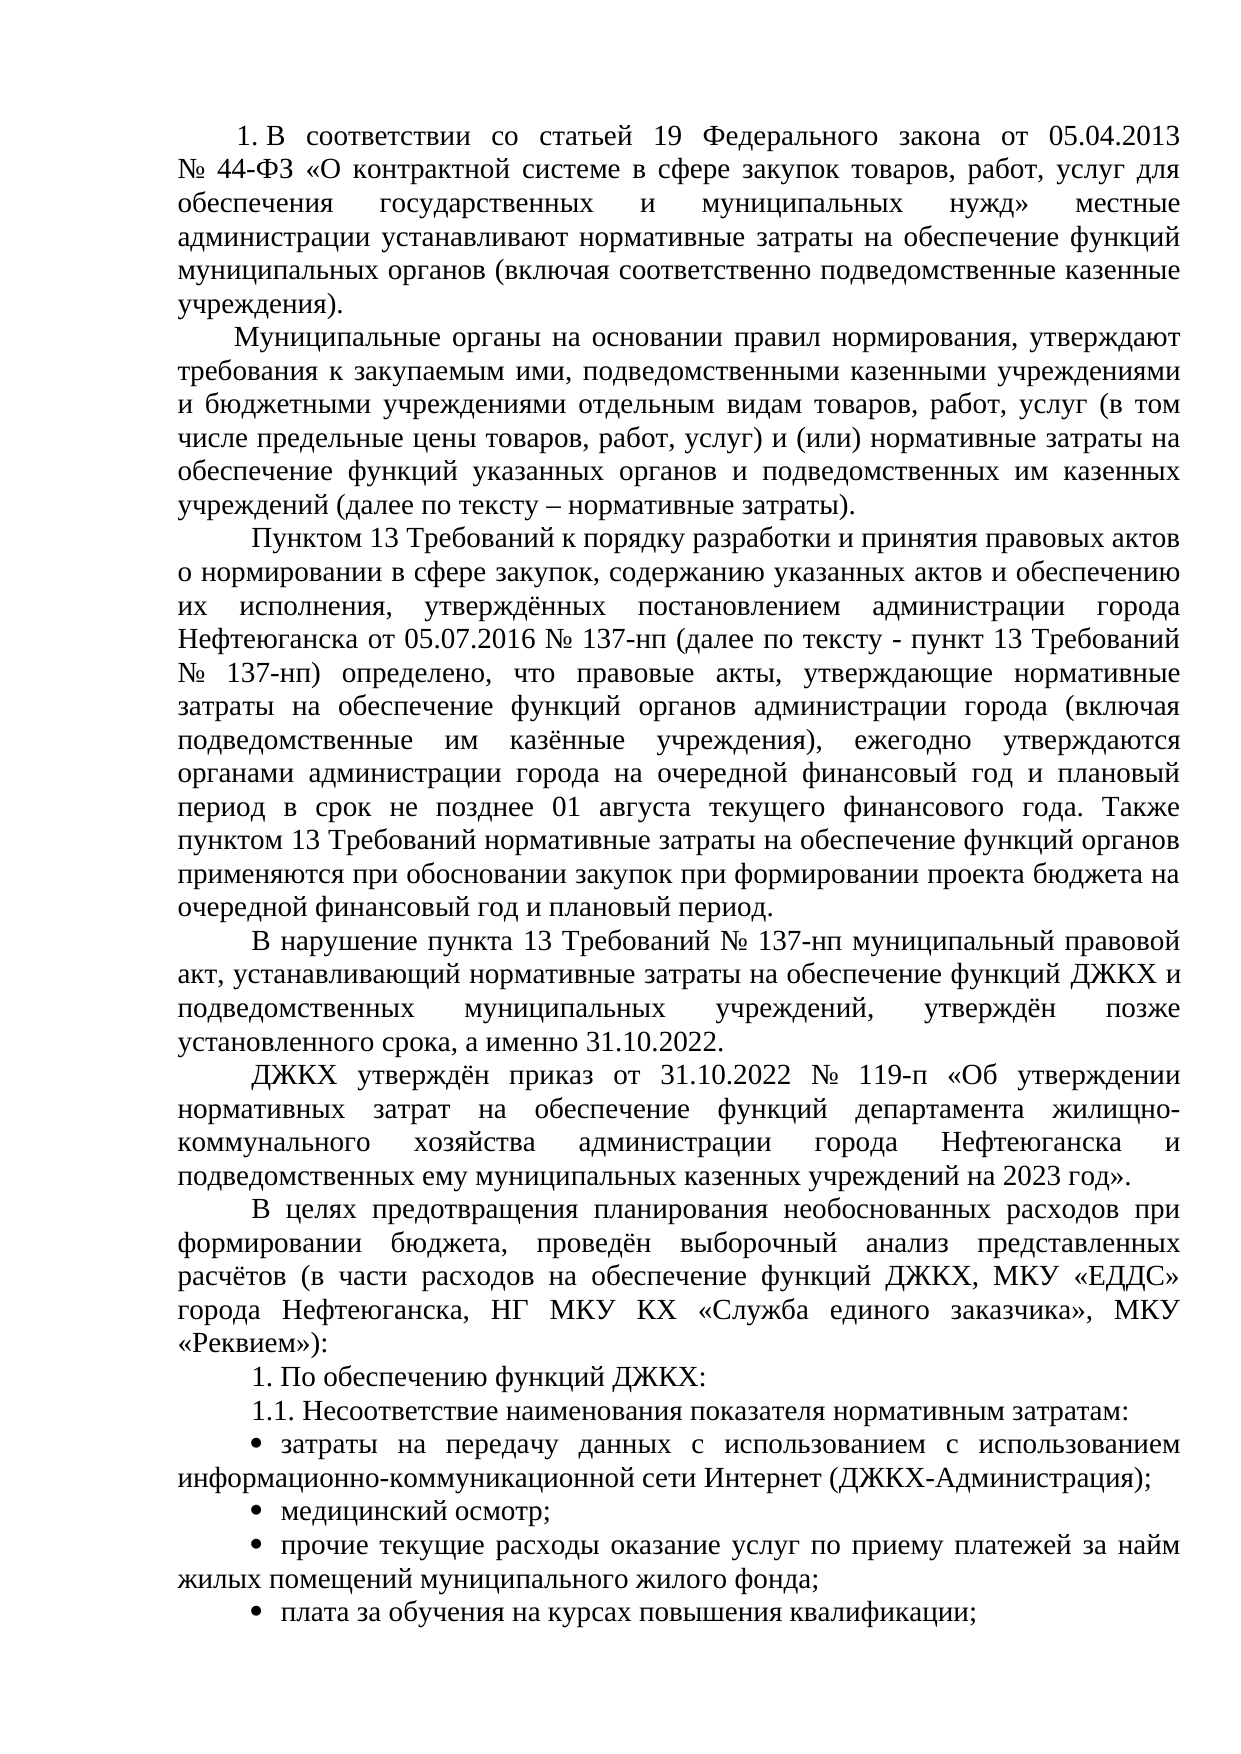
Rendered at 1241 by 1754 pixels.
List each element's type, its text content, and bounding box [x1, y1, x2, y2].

list плата за обучения на курсах повышения квалификации; [177, 1594, 1181, 1628]
text 1. По обеспечению функций ДЖКХ: [177, 1359, 1181, 1393]
text Муниципальные органы на основании правил нормирования, утверждают требования к закупаемым ими, подведомственными казенными учреждениями и бюджетными учреждениями отдельным видам товаров, работ, услуг (в том числе предельные цены товаров, работ, услуг) и (или) нормативные затраты на обеспечение функций указанных органов и подведомственных им казенных учреждений (далее по тексту – нормативные затраты). [177, 319, 1181, 521]
list В соответствии со статьей 19 Федерального закона от 05.04.2013 № 44-ФЗ «О контрактной системе в сфере закупок товаров, работ, услуг для обеспечения государственных и муниципальных нужд» местные администрации устанавливают нормативные затраты на обеспечение функций муниципальных органов (включая соответственно подведомственные казенные учреждения). [177, 118, 1181, 319]
text Пунктом 13 Требований к порядку разработки и принятия правовых актов о нормировании в сфере закупок, содержанию указанных актов и обеспечению их исполнения, утверждённых постановлением администрации города Нефтеюганска от 05.07.2016 № 137-нп (далее по тексту - пункт 13 Требований № 137-нп) определено, что правовые акты, утверждающие нормативные затраты на обеспечение функций органов администрации города (включая подведомственные им казённые учреждения), ежегодно утверждаются органами администрации города на очередной финансовый год и плановый период в срок не позднее 01 августа текущего финансового года. Также пунктом 13 Требований нормативные затраты на обеспечение функций органов применяются при обосновании закупок при формировании проекта бюджета на очередной финансовый год и плановый период. [177, 521, 1181, 923]
list затраты на передачу данных с использованием с использованием информационно-коммуникационной сети Интернет (ДЖКХ-Администрация); [177, 1426, 1181, 1493]
list медицинский осмотр; [177, 1493, 1181, 1527]
text В нарушение пункта 13 Требований № 137-нп муниципальный правовой акт, устанавливающий нормативные затраты на обеспечение функций ДЖКХ и подведомственных муниципальных учреждений, утверждён позже установленного срока, а именно 31.10.2022. [177, 923, 1181, 1057]
text ДЖКХ утверждён приказ от 31.10.2022 № 119-п «Об утверждении нормативных затрат на обеспечение функций департамента жилищно-коммунального хозяйства администрации города Нефтеюганска и подведомственных ему муниципальных казенных учреждений на 2023 год». [177, 1057, 1181, 1191]
text 1.1. Несоответствие наименования показателя нормативным затратам: [177, 1393, 1181, 1426]
list прочие текущие расходы оказание услуг по приему платежей за найм жилых помещений муниципального жилого фонда; [177, 1527, 1181, 1594]
text В целях предотвращения планирования необоснованных расходов при формировании бюджета, проведён выборочный анализ представленных расчётов (в части расходов на обеспечение функций ДЖКХ, МКУ «ЕДДС» города Нефтеюганска, НГ МКУ КХ «Служба единого заказчика», МКУ «Реквием»): [177, 1191, 1181, 1359]
